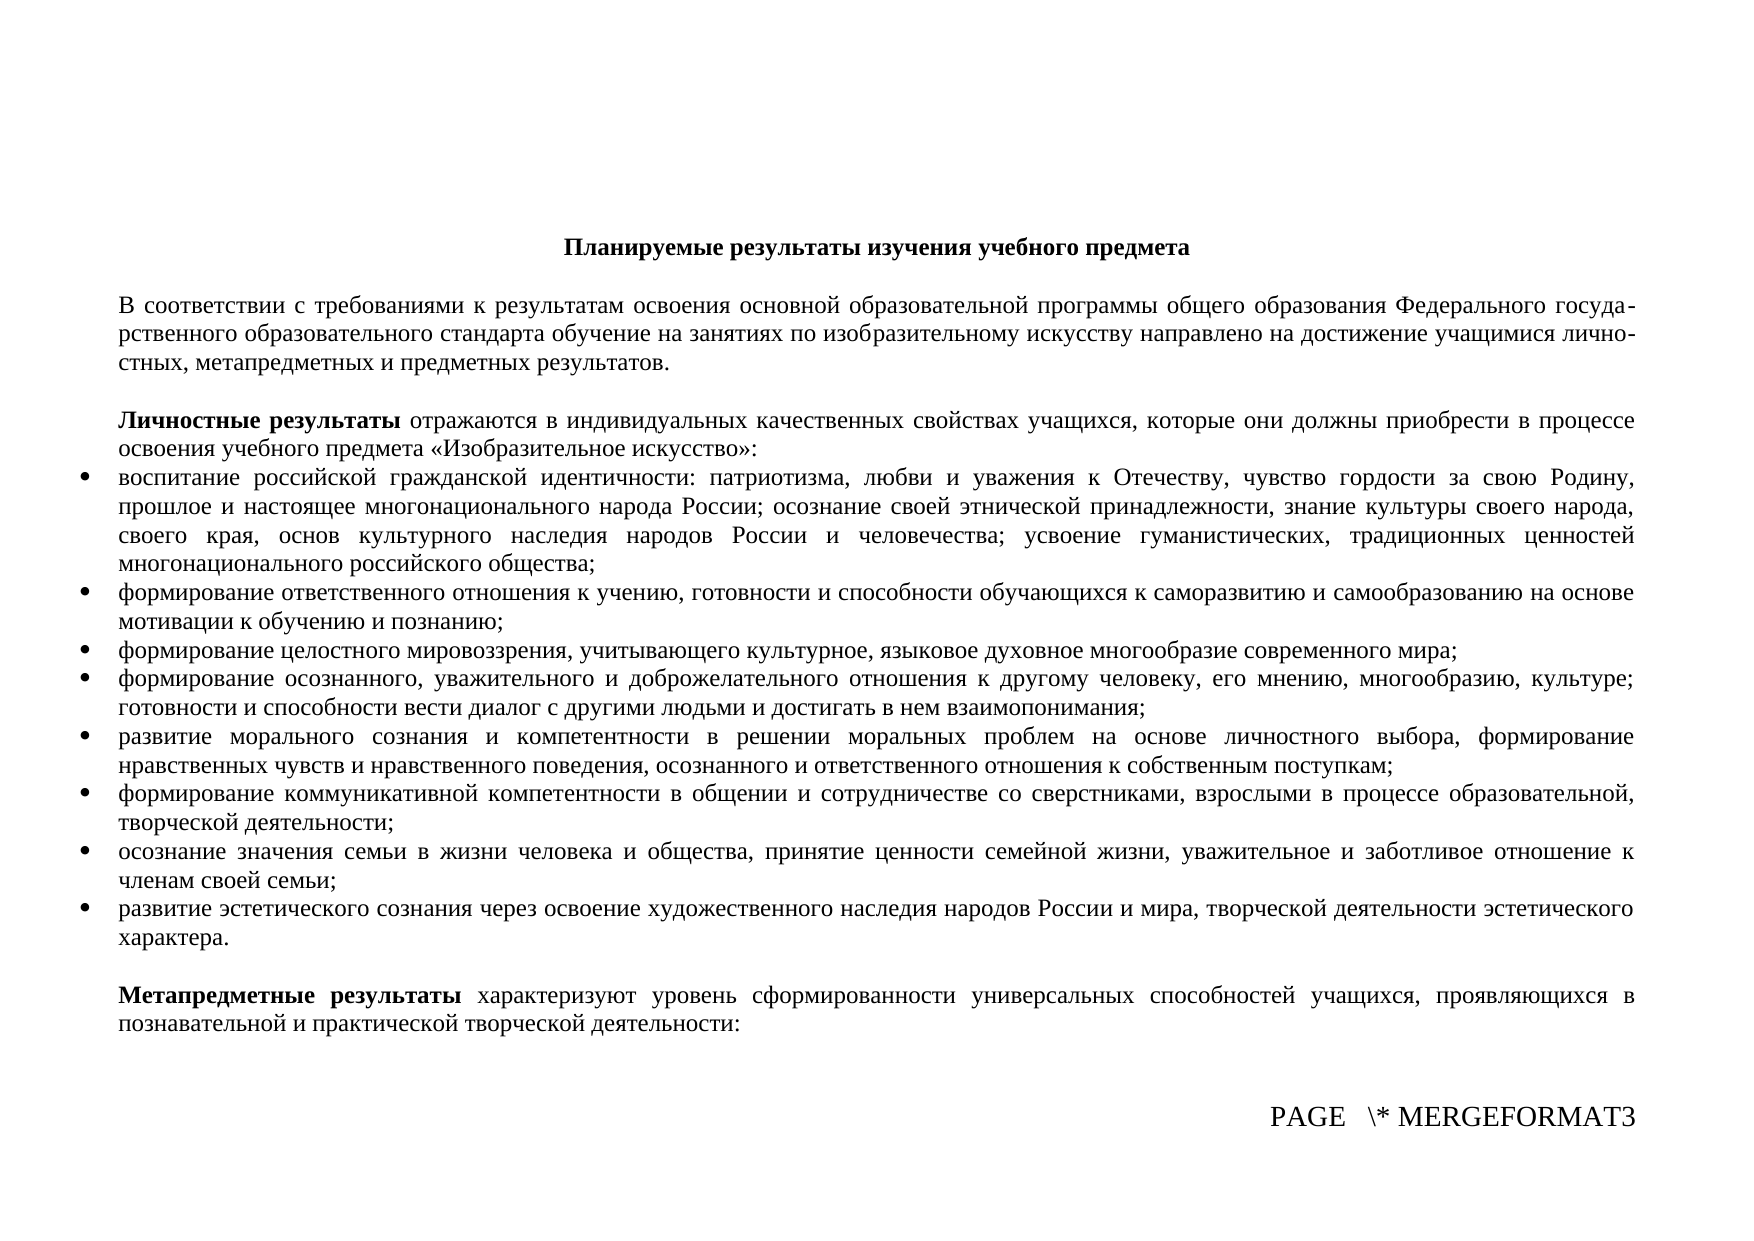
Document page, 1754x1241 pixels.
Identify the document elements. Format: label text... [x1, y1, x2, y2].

list формирование целостного мировоззрения, учитывающего культурное, языковое духовное многообразие современного мира; [81, 635, 1636, 663]
text Метапредметные результаты характеризуют уровень сформированности универсальных способностей учащихся, проявляющихся в познавательной и практической творческой деятельности: [118, 980, 1636, 1037]
text Личностные результаты отражаются в индивидуальных качественных свойствах учащихся, которые они должны приобрести в процессе освоения учебного предмета «Изобразительное искусство»: [118, 405, 1636, 462]
text Планируемые результаты изучения учебного предмета [118, 232, 1636, 261]
list осознание значения семьи в жизни человека и общества, принятие ценности семейной жизни, уважительное и заботливое отношение к членам своей семьи; [81, 836, 1636, 893]
list формирование коммуникативной компетентности в общении и сотрудничестве со сверстниками, взрослыми в процессе образовательной, творческой деятельности; [81, 778, 1636, 836]
list формирование ответственного отношения к учению, готовности и способности обучающихся к саморазвитию и самообразованию на основе мотивации к обучению и познанию; [81, 577, 1636, 635]
list формирование осознанного, уважительного и доброжелательного отношения к другому человеку, его мнению, многообразию, культуре; готовности и способности вести диалог с другими людьми и достигать в нем взаимопонимания; [81, 663, 1636, 721]
list воспитание российской гражданской идентичности: патриотизма, любви и уважения к Отечеству, чувство гордости за свою Родину, прошлое и настоящее многонационального народа России; осознание своей этнической принадлежности, знание культуры своего народа, своего края, основ культурного наследия народов России и человечества; усвоение гуманистических, традиционных ценностей многонационального российского общества; [81, 462, 1636, 577]
list развитие эстетического сознания через освоение художественного наследия народов России и мира, творческой деятельности эстетического характера. [81, 893, 1636, 951]
list развитие морального сознания и компетентности в решении моральных проблем на основе личностного выбора, формирование нравственных чувств и нравственного поведения, осознанного и ответственного отношения к собственным поступкам; [81, 721, 1636, 778]
text В соответствии с требованиями к результатам освоения основной образовательной программы общего образования Федерального государственного образовательного стандарта обучение на занятиях по изобразительному искусству направлено на достижение учащимися личностных, метапредметных и предметных результатов. [118, 290, 1636, 376]
